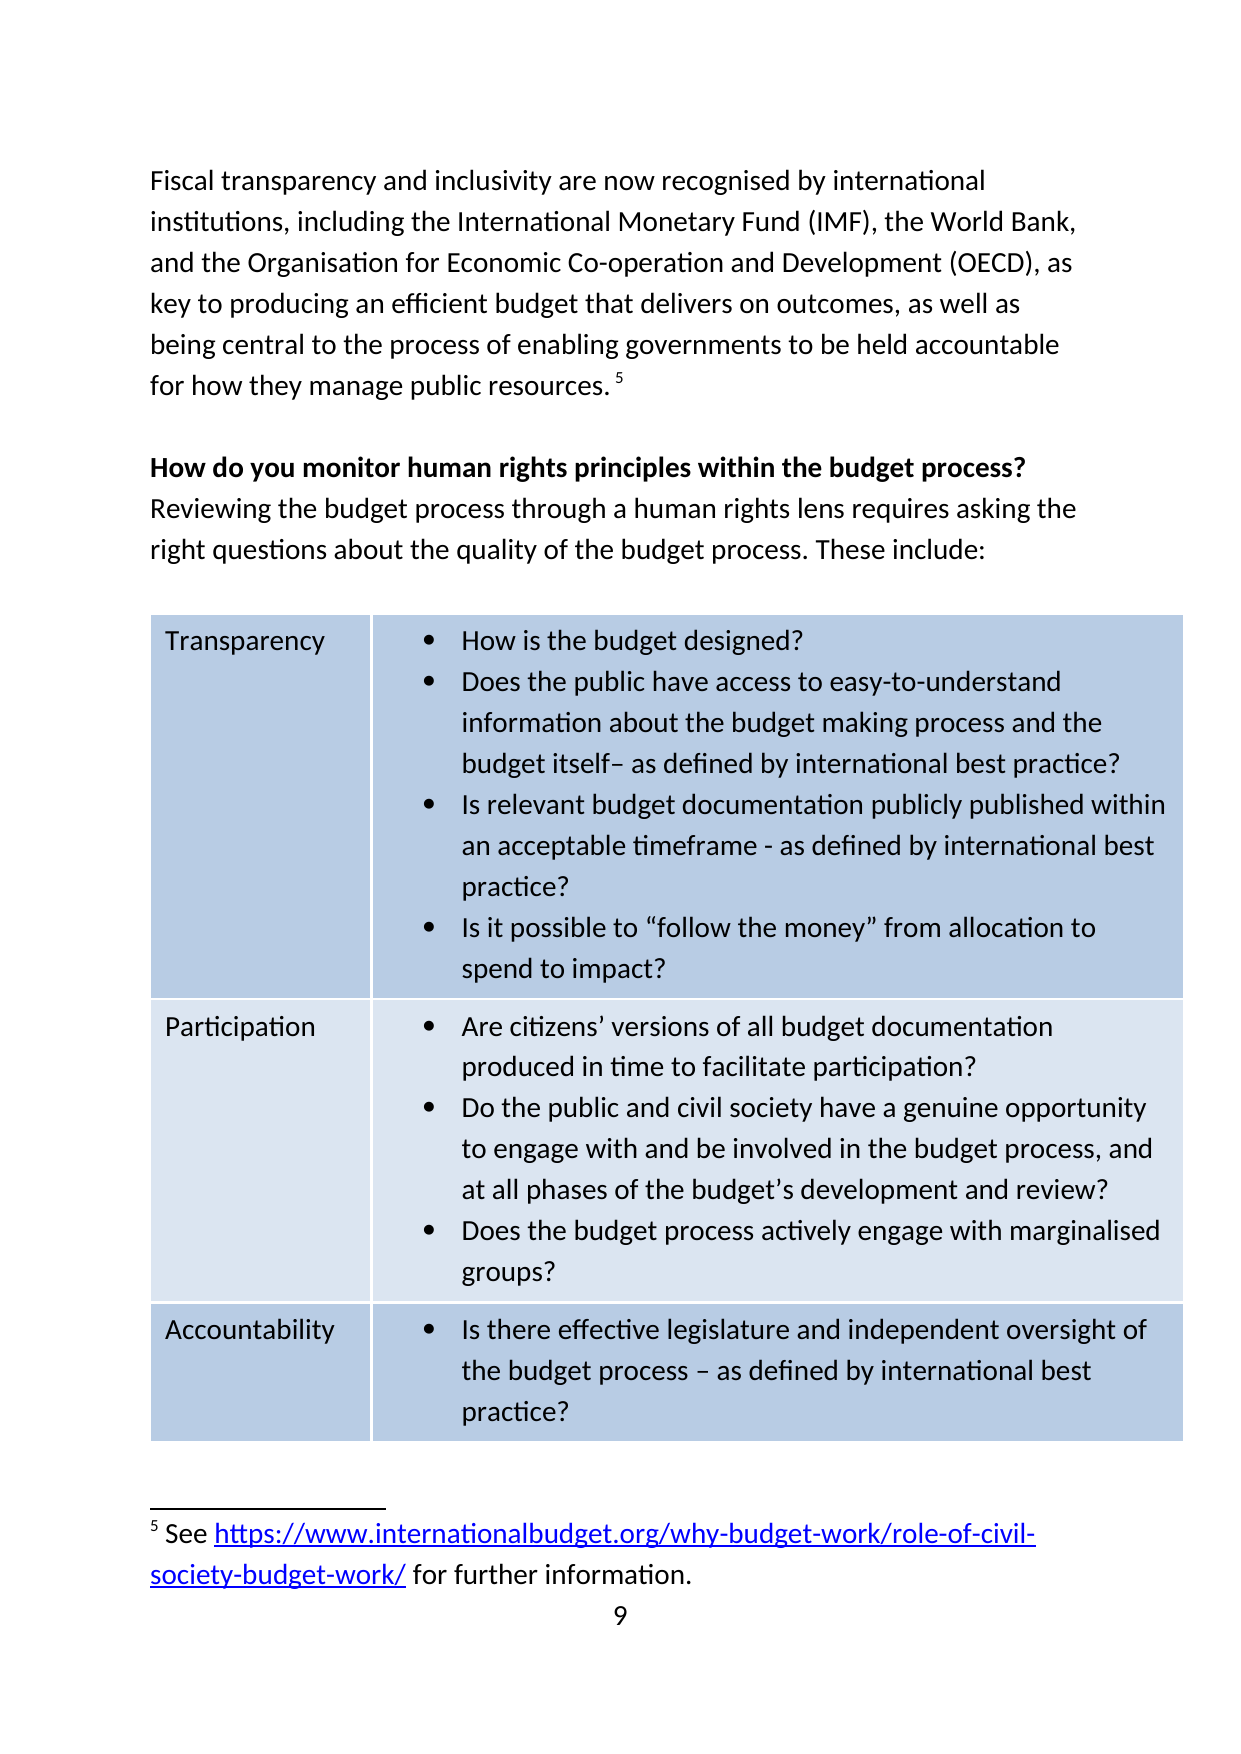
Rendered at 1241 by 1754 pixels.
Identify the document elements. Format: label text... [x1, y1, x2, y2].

subtitle How do you monitor human rights principles within the budget process? [150, 449, 1090, 485]
table_header Transparency [151, 615, 370, 998]
table_cell Participation [151, 1000, 370, 1301]
text Fiscal transparency and inclusivity are now recognised by international institutions, including the International Monetary Fund (IMF), the World Bank, and the Organisation for Economic Co-operation and Development (OECD), as key to producing an efficient budget that delivers on outcomes, as well as being central to the process of enabling governments to be held accountable for how they manage public resources. [150, 162, 1090, 403]
table_cell Are citizens’ versions of all budget documentation produced in time to facilitate participation? Do the public and civil society have a genuine opportunity to engage with and be involved in the budget process, and at all phases of the budget’s development and review? Does the budget process actively engage with marginalised groups? [373, 1000, 1183, 1301]
text Reviewing the budget process through a human rights lens requires asking the right questions about the quality of the budget process. These include: [150, 490, 1090, 567]
table_cell Accountability [151, 1304, 370, 1441]
table_cell Is there effective legislature and independent oversight of the budget process – as defined by international best practice? [373, 1304, 1183, 1441]
table_header How is the budget designed? Does the public have access to easy-to-understand information about the budget making process and the budget itself– as defined by international best practice? Is relevant budget documentation publicly published within an acceptable timeframe - as defined by international best practice? Is it possible to “follow the money” from allocation to spend to impact? [373, 615, 1183, 998]
